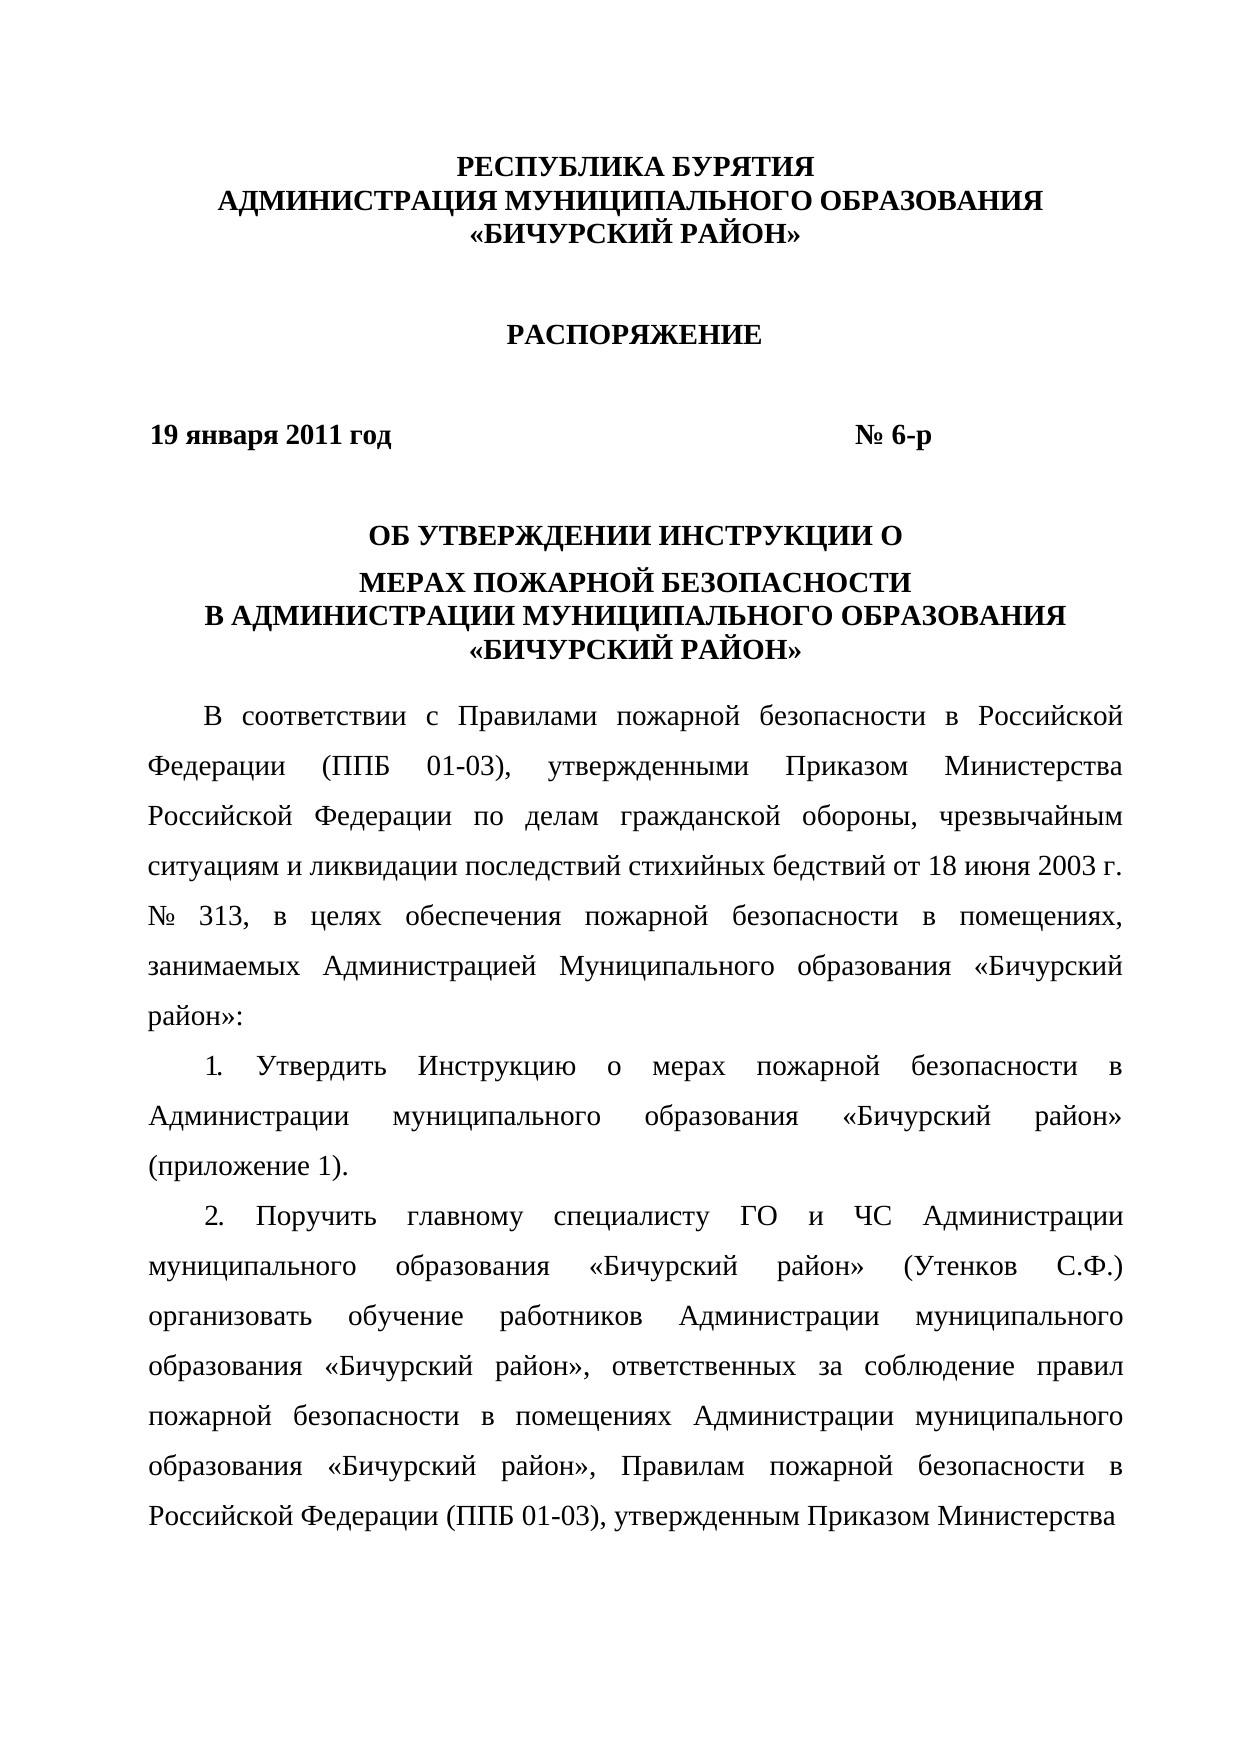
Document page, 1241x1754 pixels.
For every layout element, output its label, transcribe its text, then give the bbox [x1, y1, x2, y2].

text МЕРАХ ПОЖАРНОЙ БЕЗОПАСНОСТИ [147, 565, 1123, 599]
text РЕСПУБЛИКА БУРЯТИЯ АДМИНИСТРАЦИЯ МУНИЦИПАЛЬНОГО ОБРАЗОВАНИЯ [217, 150, 1068, 217]
list Поручить главному специалисту ГО и ЧС Администрации муниципального образования «Бичурский район» (Утенков С.Ф.) организовать обучение работников Администрации муниципального образования «Бичурский район», ответственных за соблюдение правил пожарной безопасности в помещениях Администрации муниципального образования «Бичурский район», Правилам пожарной безопасности в Российской Федерации (ППБ 01-03), утвержденным Приказом Министерства [148, 1185, 1124, 1535]
text В соответствии с Правилами пожарной безопасности в Российской Федерации (ППБ 01-03), утвержденными Приказом Министерства Российской Федерации по делам гражданской обороны, чрезвычайным ситуациям и ликвидации последствий стихийных бедствий от 18 июня 2003 г. № 313, в целях обеспечения пожарной безопасности в помещениях, занимаемых Администрацией Муниципального образования «Бичурский район»: [147, 685, 1124, 1035]
text «БИЧУРСКИЙ РАЙОН» [147, 632, 1123, 666]
text В АДМИНИСТРАЦИИ МУНИЦИПАЛЬНОГО ОБРАЗОВАНИЯ [147, 599, 1124, 632]
text «БИЧУРСКИЙ РАЙОН» [147, 217, 1123, 251]
text 19 января 2011 год № 6-р [149, 364, 1124, 465]
text ОБ УТВЕРЖДЕНИИ ИНСТРУКЦИИ О [147, 465, 1124, 565]
text РАСПОРЯЖЕНИЕ [147, 264, 1122, 364]
list Утвердить Инструкцию о мерах пожарной безопасности в Администрации муниципального образования «Бичурский район» (приложение 1). [148, 1035, 1123, 1185]
